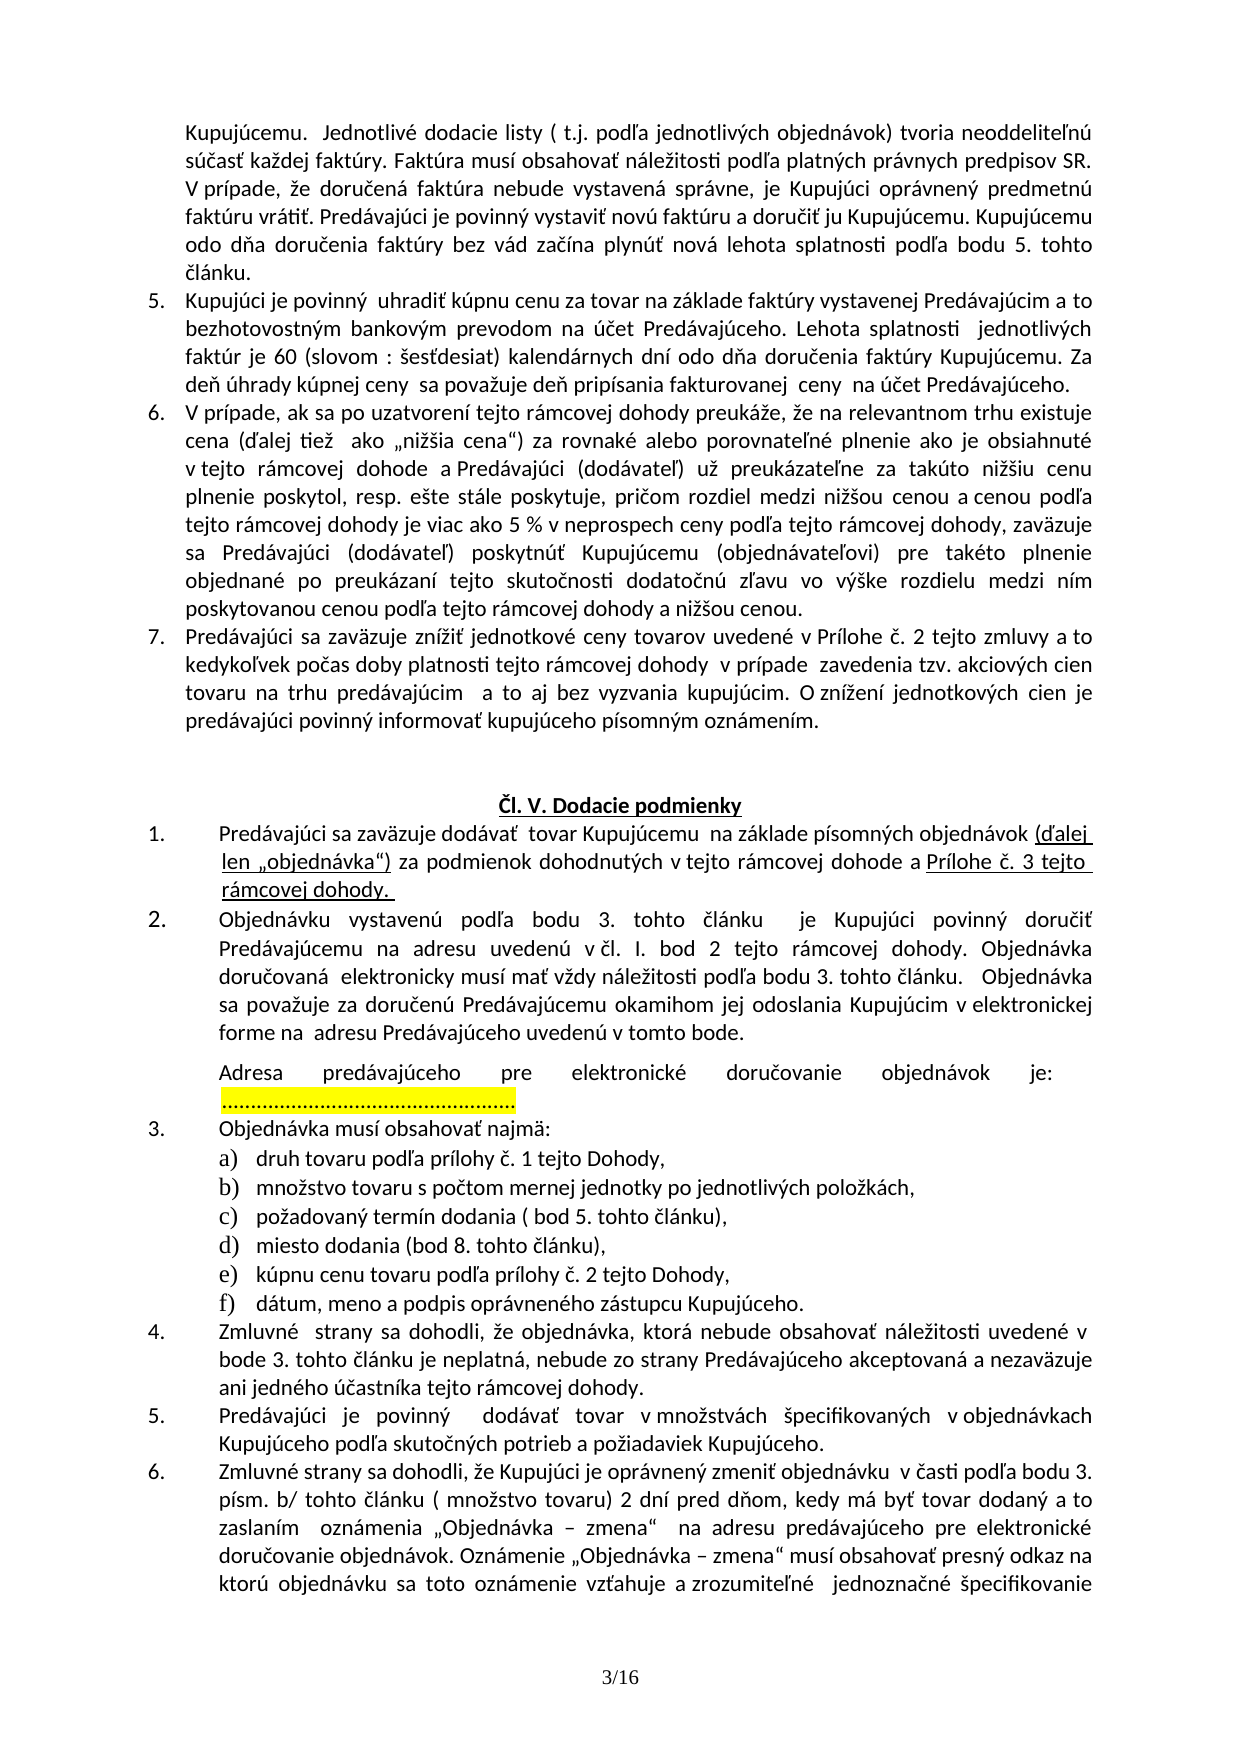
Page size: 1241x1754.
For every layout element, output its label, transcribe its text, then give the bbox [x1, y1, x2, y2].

text Predávajúci je povinný dodávať tovar v množstvách špecifikovaných v objednávkach Kupujúceho podľa skutočných potrieb a požiadaviek Kupujúceho. [148, 1401, 1092, 1457]
list V prípade, ak sa po uzatvorení tejto rámcovej dohody preukáže, že na relevantnom trhu existuje cena (ďalej tiež ako „nižšia cena“) za rovnaké alebo porovnateľné plnenie ako je obsiahnuté v tejto rámcovej dohode a Predávajúci (dodávateľ) už preukázateľne za takúto nižšiu cenu plnenie poskytol, resp. ešte stále poskytuje, pričom rozdiel medzi nižšou cenou a cenou podľa tejto rámcovej dohody je viac ako 5 % v neprospech ceny podľa tejto rámcovej dohody, zaväzuje sa Predávajúci (dodávateľ) poskytnúť Kupujúcemu (objednávateľovi) pre takéto plnenie objednané po preukázaní tejto skutočnosti dodatočnú zľavu vo výške rozdielu medzi ním poskytovanou cenou podľa tejto rámcovej dohody a nižšou cenou. [148, 398, 1092, 622]
list miesto dodania (bod 8. tohto článku), [218, 1230, 1092, 1259]
list druh tovaru podľa prílohy č. 1 tejto Dohody, [218, 1143, 1092, 1172]
text Objednávka musí obsahovať najmä: [148, 1114, 1092, 1143]
list Kupujúci je povinný uhradiť kúpnu cenu za tovar na základe faktúry vystavenej Predávajúcim a to bezhotovostným bankovým prevodom na účet Predávajúceho. Lehota splatnosti jednotlivých faktúr je 60 (slovom : šesťdesiat) kalendárnych dní odo dňa doručenia faktúry Kupujúcemu. Za deň úhrady kúpnej ceny sa považuje deň pripísania fakturovanej ceny na účet Predávajúceho. [148, 286, 1092, 398]
list kúpnu cenu tovaru podľa prílohy č. 2 tejto Dohody, [218, 1259, 1092, 1288]
list Adresa predávajúceho pre elektronické doručovanie objednávok je: ................................................... [148, 1058, 1092, 1114]
subtitle Čl. V. Dodacie podmienky [148, 791, 1092, 819]
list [148, 118, 1092, 286]
list požadovaný termín dodania ( bod 5. tohto článku), [218, 1201, 1092, 1230]
text Objednávku vystavenú podľa bodu 3. tohto článku je Kupujúci povinný doručiť Predávajúcemu na adresu uvedenú v čl. I. bod 2 tejto rámcovej dohody. Objednávka doručovaná elektronicky musí mať vždy náležitosti podľa bodu 3. tohto článku. Objednávka sa považuje za doručenú Predávajúcemu okamihom jej odoslania Kupujúcim v elektronickej forme na adresu Predávajúceho uvedenú v tomto bode. [148, 903, 1092, 1046]
text Zmluvné strany sa dohodli, že objednávka, ktorá nebude obsahovať náležitosti uvedené v bode 3. tohto článku je neplatná, nebude zo strany Predávajúceho akceptovaná a nezaväzuje ani jedného účastníka tejto rámcovej dohody. [148, 1317, 1092, 1401]
list Predávajúci sa zaväzuje znížiť jednotkové ceny tovarov uvedené v Prílohe č. 2 tejto zmluvy a to kedykoľvek počas doby platnosti tejto rámcovej dohody v prípade zavedenia tzv. akciových cien tovaru na trhu predávajúcim a to aj bez vyzvania kupujúcim. O znížení jednotkových cien je predávajúci povinný informovať kupujúceho písomným oznámením. [148, 622, 1092, 734]
list Predávajúci sa zaväzuje dodávať tovar Kupujúcemu na základe písomných objednávok (ďalej len „objednávka“) za podmienok dohodnutých v tejto rámcovej dohode a Prílohe č. 3 tejto rámcovej dohody. [148, 819, 1092, 903]
list dátum, meno a podpis oprávneného zástupcu Kupujúceho. [218, 1288, 1092, 1317]
list množstvo tovaru s počtom mernej jednotky po jednotlivých položkách, [218, 1172, 1092, 1201]
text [148, 1457, 1092, 1597]
